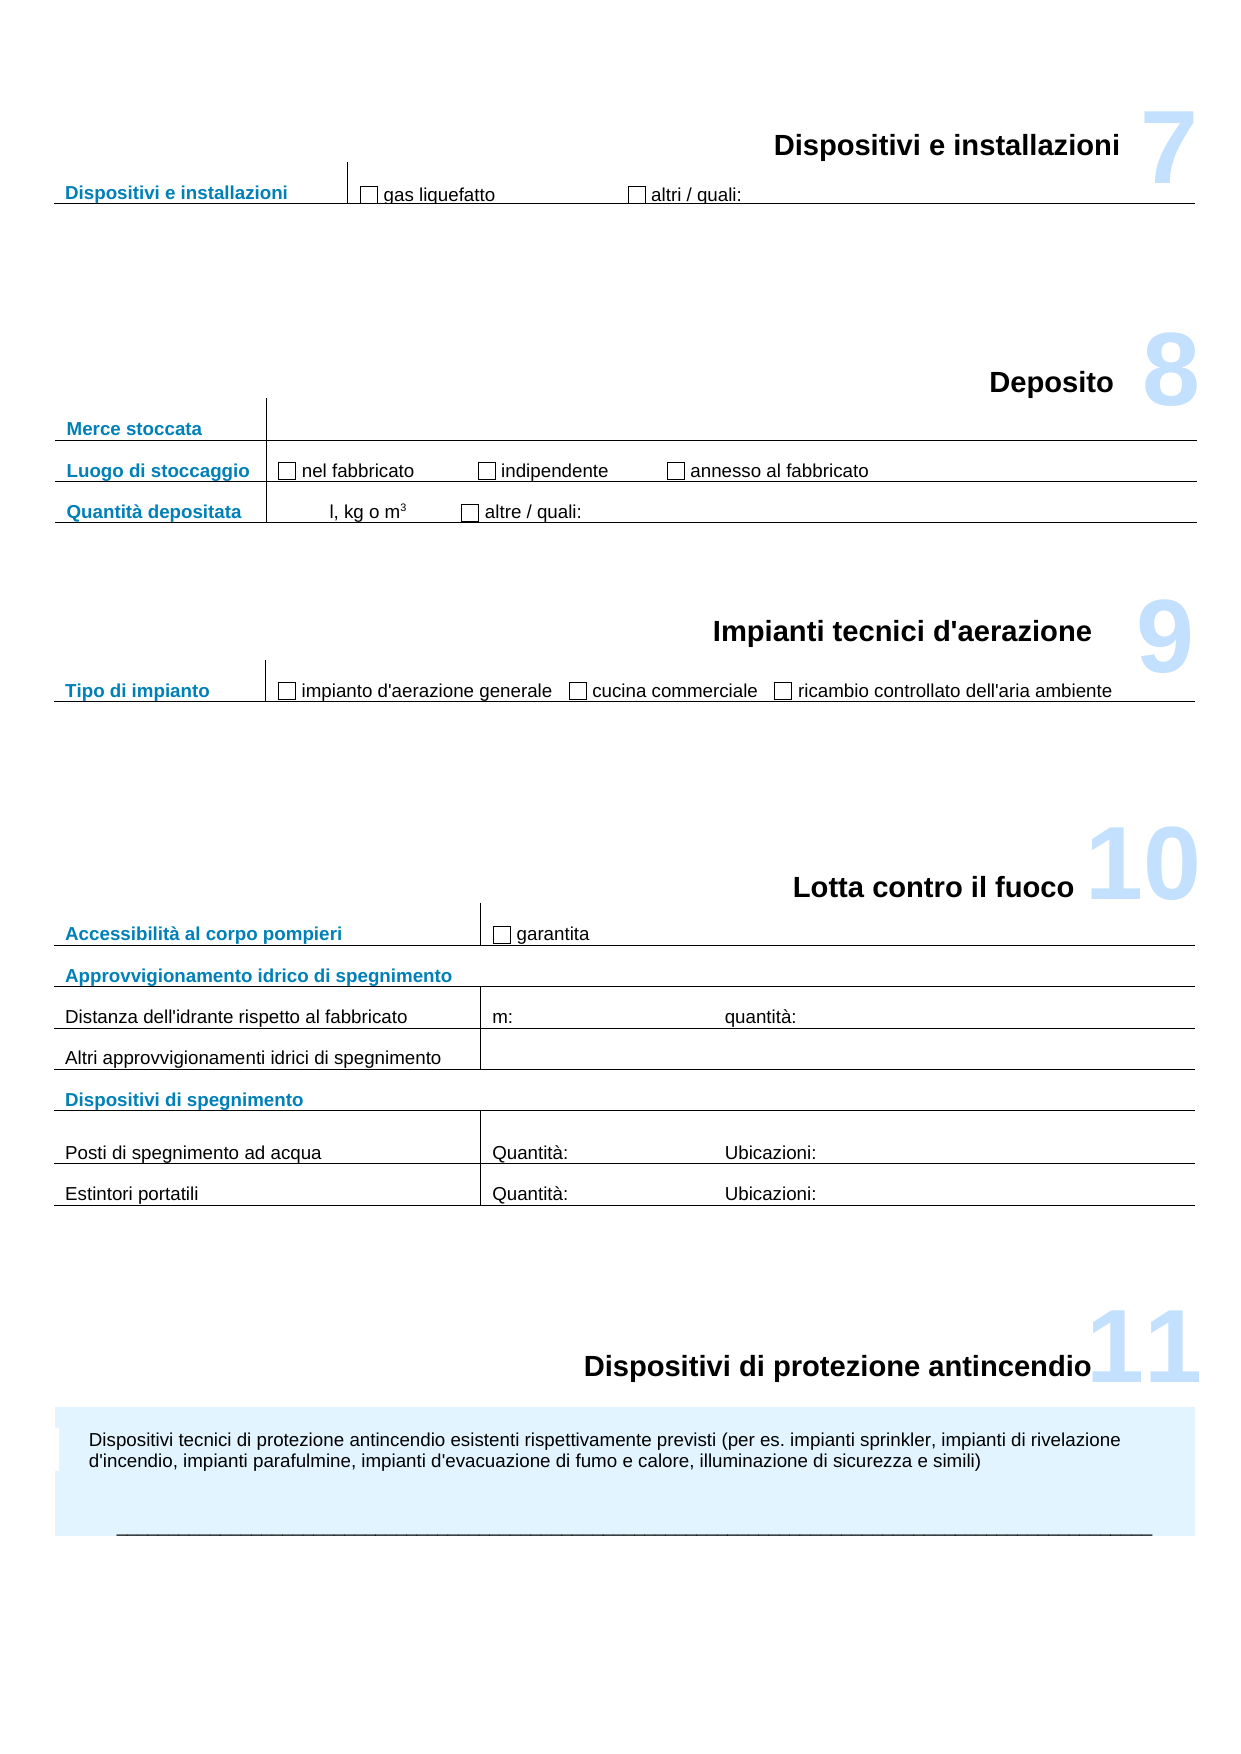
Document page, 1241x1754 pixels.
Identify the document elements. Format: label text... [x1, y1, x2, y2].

text Dispositivi di protezione antincendio [89, 1349, 1092, 1383]
table_cell Luogo di stoccaggio [55, 441, 266, 481]
text Impianti tecnici d'aerazione [89, 614, 1092, 648]
table_header Tipo di impianto [54, 660, 265, 701]
table_header garantita [481, 903, 1195, 945]
table_cell l, kg o m3 altre / quali: [267, 482, 1197, 522]
table_cell Distanza dell'idrante rispetto al fabbricato [54, 987, 480, 1027]
table_header impianto d'aerazione generale cucina commerciale ricambio controllato dell'aria ambiente [266, 660, 1195, 701]
table_header Dispositivi e installazioni [54, 162, 347, 203]
table_cell Estintori portatili [54, 1164, 480, 1204]
text Deposito [89, 365, 1120, 398]
table_cell Approvvigionamento idrico di spegnimento [54, 946, 1195, 986]
table_cell Quantità: Ubicazioni: [481, 1111, 1195, 1163]
table_cell m: quantità: [481, 987, 1195, 1027]
text Lotta contro il fuoco [89, 870, 1092, 903]
table_cell Altri approvvigionamenti idrici di spegnimento [54, 1029, 480, 1069]
text Dispositivi e installazioni [89, 128, 1120, 162]
table_cell Dispositivi di spegnimento [54, 1070, 1195, 1110]
table_cell Quantità: Ubicazioni: [481, 1164, 1195, 1204]
table_header gas liquefatto altri / quali: [348, 162, 1195, 203]
table_cell Posti di spegnimento ad acqua [54, 1111, 480, 1163]
table_header Accessibilità al corpo pompieri [54, 903, 480, 945]
table_header Merce stoccata [55, 398, 266, 439]
table_cell Quantità depositata [55, 482, 266, 522]
text Dispositivi tecnici di protezione antincendio esistenti rispettivamente previsti (per es. impianti sprinkler, impianti di rivelazione d'incendio, impianti parafulmine, impianti d'evacuazione di fumo e calore, illuminazione di sicurezza e simili) [59, 1428, 1195, 1472]
table_cell [481, 1029, 1195, 1069]
table_header [267, 398, 1197, 439]
table_cell nel fabbricato indipendente annesso al fabbricato [267, 441, 1197, 481]
